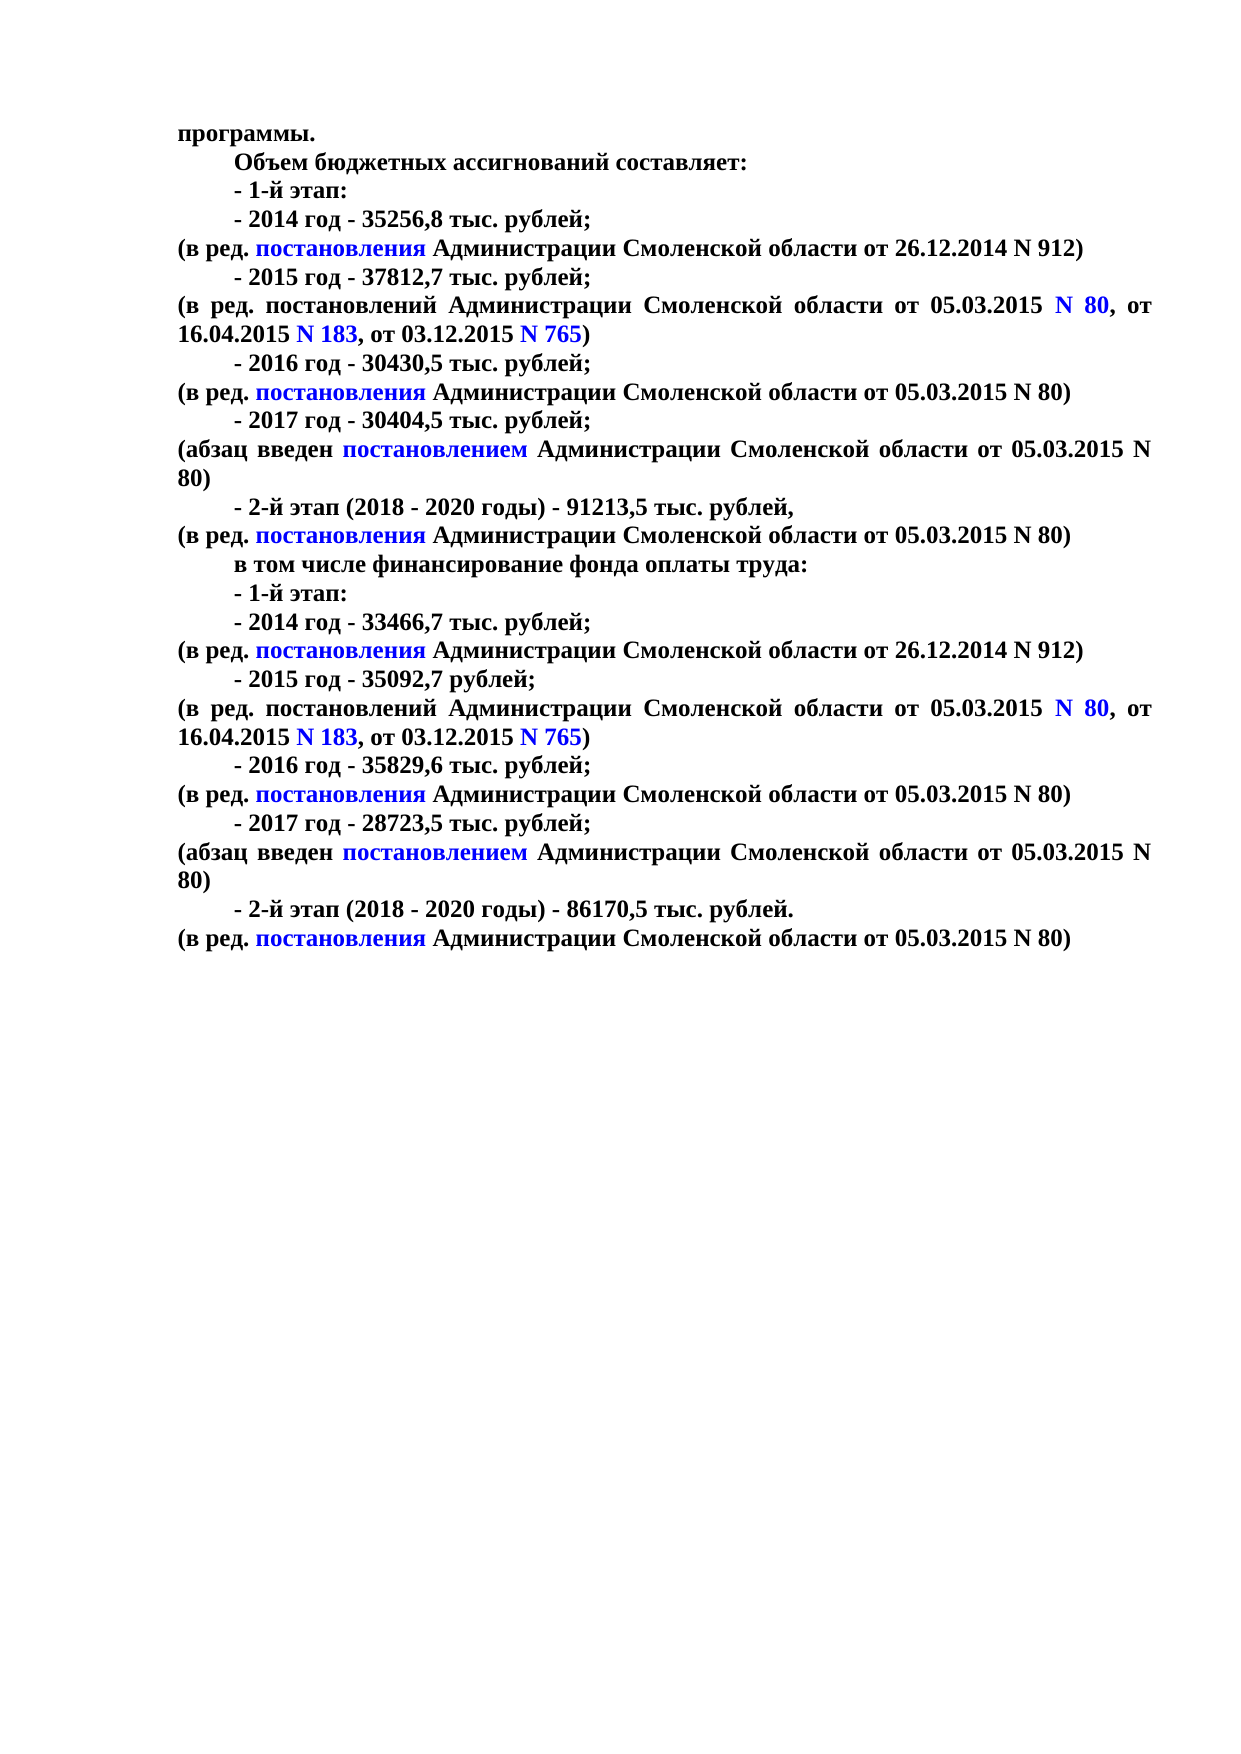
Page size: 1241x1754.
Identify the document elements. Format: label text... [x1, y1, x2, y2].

text Объем бюджетных ассигнований составляет: [177, 147, 1152, 176]
text (в ред. постановления Администрации Смоленской области от 05.03.2015 N 80) [177, 923, 1152, 952]
text - 2016 год - 35829,6 тыс. рублей; [177, 751, 1152, 779]
text - 2015 год - 35092,7 рублей; [177, 664, 1152, 693]
text - 2015 год - 37812,7 тыс. рублей; [177, 262, 1152, 291]
text - 2-й этап (2018 - 2020 годы) - 86170,5 тыс. рублей. [177, 894, 1152, 923]
text - 2014 год - 35256,8 тыс. рублей; [177, 204, 1152, 233]
text - 2016 год - 30430,5 тыс. рублей; [177, 348, 1152, 377]
text (абзац введен постановлением Администрации Смоленской области от 05.03.2015 N 80) [177, 434, 1152, 492]
text - 2014 год - 33466,7 тыс. рублей; [177, 607, 1152, 636]
text (в ред. постановления Администрации Смоленской области от 05.03.2015 N 80) [177, 377, 1152, 406]
text (в ред. постановления Администрации Смоленской области от 05.03.2015 N 80) [177, 521, 1152, 549]
text (в ред. постановления Администрации Смоленской области от 05.03.2015 N 80) [177, 779, 1152, 808]
text (абзац введен постановлением Администрации Смоленской области от 05.03.2015 N 80) [177, 837, 1152, 894]
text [177, 118, 1152, 147]
text - 1-й этап: [177, 176, 1152, 204]
text в том числе финансирование фонда оплаты труда: [177, 549, 1152, 578]
text (в ред. постановлений Администрации Смоленской области от 05.03.2015 N 80, от 16.04.2015 N 183, от 03.12.2015 N 765) [177, 291, 1152, 348]
text - 2017 год - 28723,5 тыс. рублей; [177, 808, 1152, 837]
text - 2017 год - 30404,5 тыс. рублей; [177, 406, 1152, 434]
text - 2-й этап (2018 - 2020 годы) - 91213,5 тыс. рублей, [177, 492, 1152, 521]
text - 1-й этап: [177, 578, 1152, 607]
text (в ред. постановления Администрации Смоленской области от 26.12.2014 N 912) [177, 233, 1152, 262]
text (в ред. постановлений Администрации Смоленской области от 05.03.2015 N 80, от 16.04.2015 N 183, от 03.12.2015 N 765) [177, 693, 1152, 751]
text (в ред. постановления Администрации Смоленской области от 26.12.2014 N 912) [177, 636, 1152, 664]
